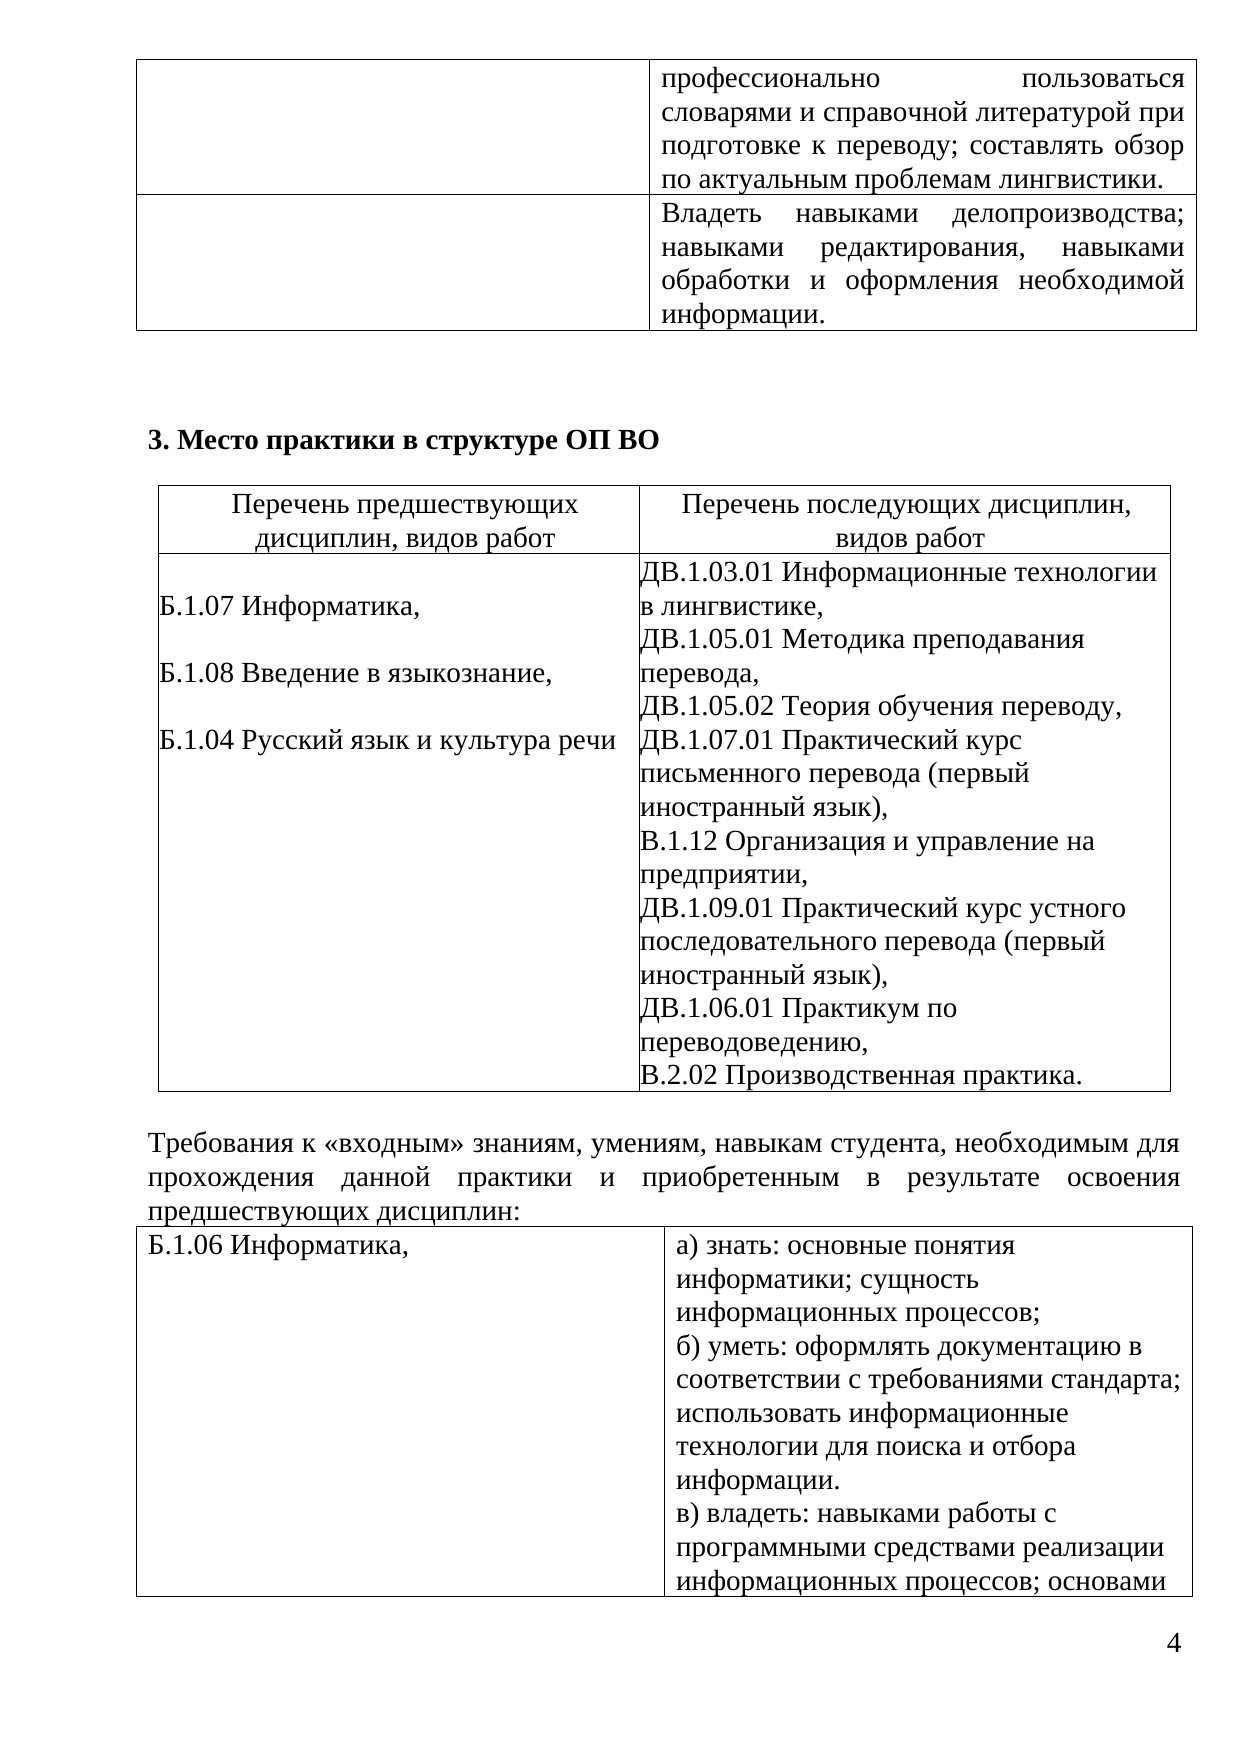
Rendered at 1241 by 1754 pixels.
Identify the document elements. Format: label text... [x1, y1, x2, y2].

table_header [665, 1227, 1192, 1596]
table_cell Владеть навыками делопроизводства; навыками редактирования, навыками обработки и оформления необходимой информации. [650, 195, 1196, 329]
subtitle 3. Место практики в структуре ОП ВО [148, 422, 1181, 456]
table_header Перечень последующих дисциплин, видов работ [640, 486, 1170, 553]
text Требования к «входным» знаниям, умениям, навыкам студента, необходимым для прохождения данной практики и приобретенным в результате освоения предшествующих дисциплин: [148, 1126, 1181, 1226]
table_cell [137, 60, 649, 194]
table_header Б.1.06 Информатика, [137, 1227, 664, 1596]
table_cell [137, 195, 649, 329]
table_header Перечень предшествующих дисциплин, видов работ [159, 486, 639, 553]
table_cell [650, 60, 1196, 194]
table_cell Б.1.07 Информатика, Б.1.08 Введение в языкознание, Б.1.04 Русский язык и культура речи [159, 722, 639, 1091]
